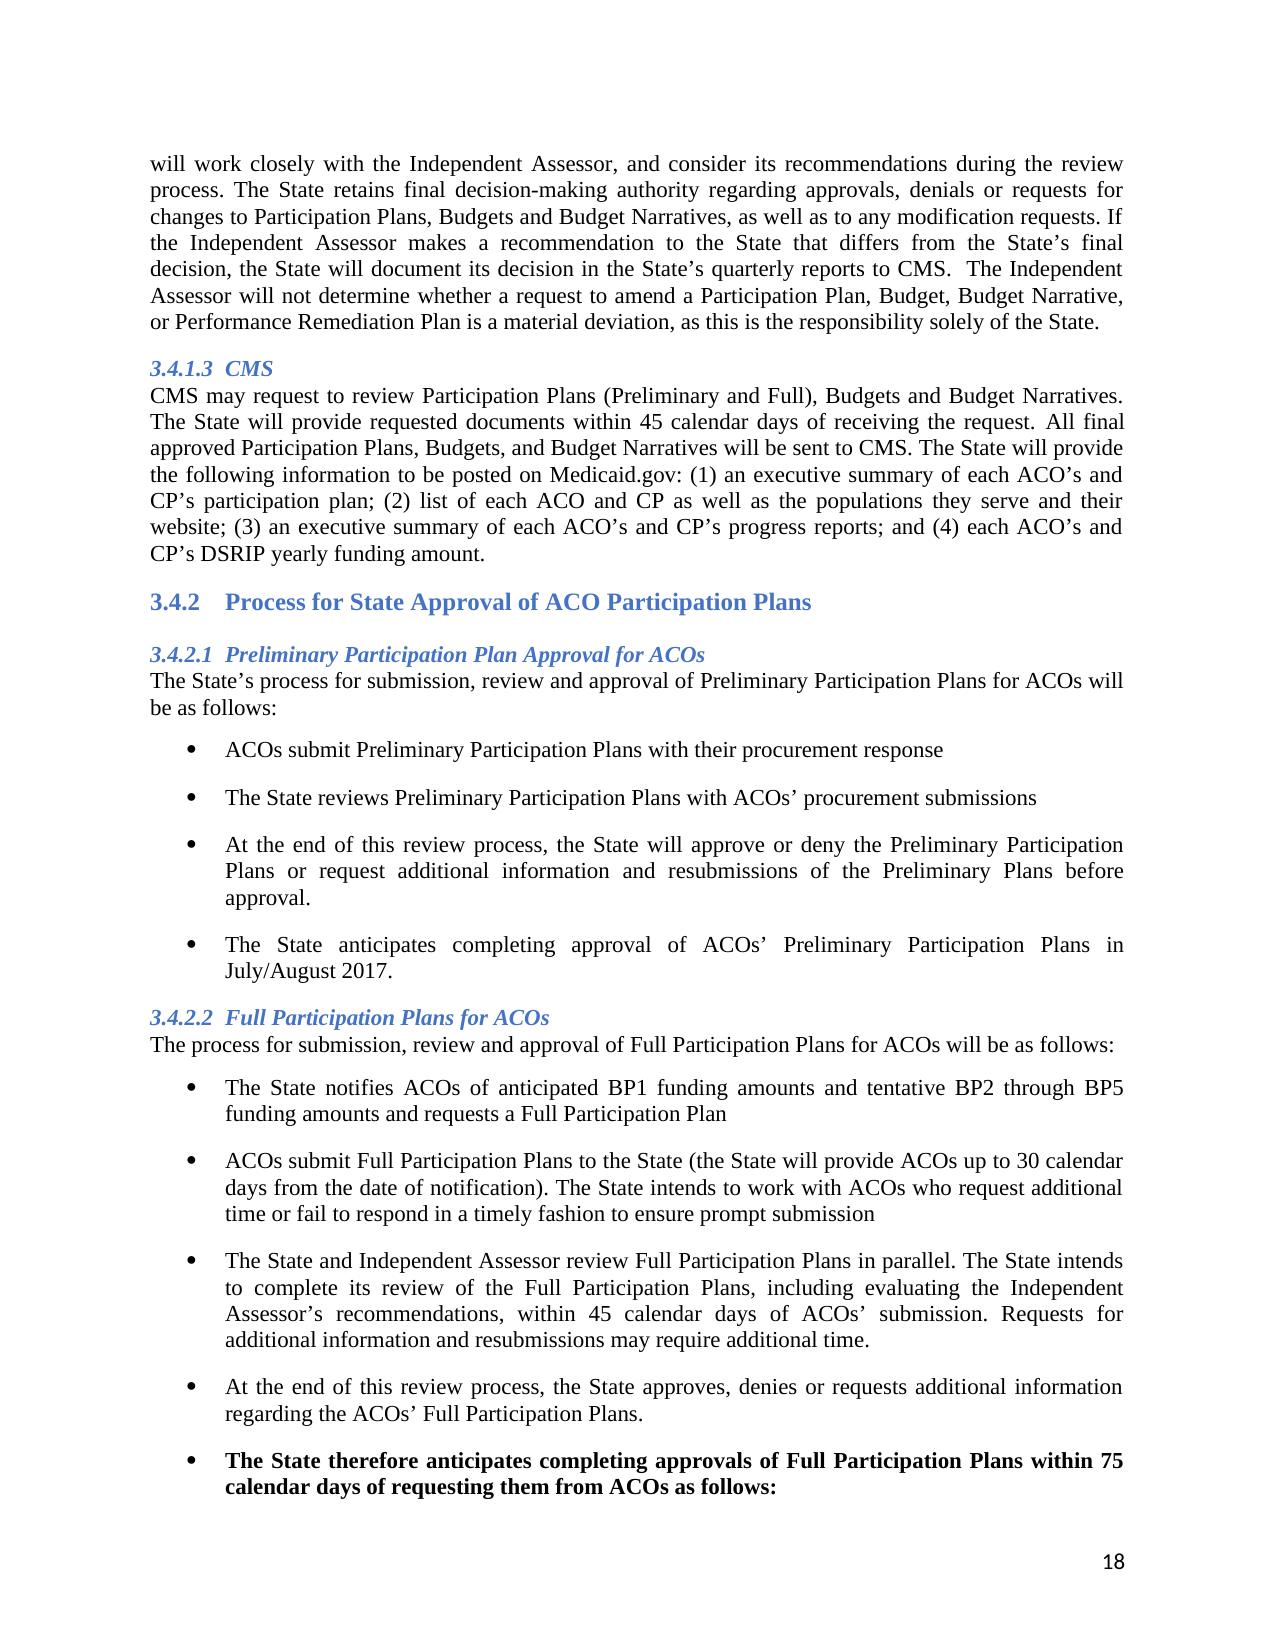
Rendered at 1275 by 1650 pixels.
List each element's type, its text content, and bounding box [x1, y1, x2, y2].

subtitle CMS [150, 355, 1125, 382]
list The State anticipates completing approval of ACOs’ Preliminary Participation Plans in July/August 2017. [187, 931, 1125, 983]
list ACOs submit Full Participation Plans to the State (the State will provide ACOs up to 30 calendar days from the date of notification). The State intends to work with ACOs who request additional time or fail to respond in a timely fashion to ensure prompt submission [187, 1147, 1125, 1226]
list The State notifies ACOs of anticipated BP1 funding amounts and tentative BP2 through BP5 funding amounts and requests a Full Participation Plan [187, 1074, 1125, 1126]
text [150, 150, 1125, 334]
list The State reviews Preliminary Participation Plans with ACOs’ procurement submissions [187, 784, 1125, 810]
list The State and Independent Assessor review Full Participation Plans in parallel. The State intends to complete its review of the Full Participation Plans, including evaluating the Independent Assessor’s recommendations, within 45 calendar days of ACOs’ submission. Requests for additional information and resubmissions may require additional time. [187, 1247, 1125, 1353]
text The process for submission, review and approval of Full Participation Plans for ACOs will be as follows: [150, 1031, 1125, 1057]
list ACOs submit Preliminary Participation Plans with their procurement response [187, 737, 1125, 763]
list At the end of this review process, the State approves, denies or requests additional information regarding the ACOs’ Full Participation Plans. [187, 1373, 1125, 1426]
text CMS may request to review Participation Plans (Preliminary and Full), Budgets and Budget Narratives. The State will provide requested documents within 45 calendar days of receiving the request. All final approved Participation Plans, Budgets, and Budget Narratives will be sent to CMS. The State will provide the following information to be posted on Medicaid.gov: (1) an executive summary of each ACO’s and CP’s participation plan; (2) list of each ACO and CP as well as the populations they serve and their website; (3) an executive summary of each ACO’s and CP’s progress reports; and (4) each ACO’s and CP’s DSRIP yearly funding amount. [150, 382, 1125, 566]
text The State’s process for submission, review and approval of Preliminary Participation Plans for ACOs will be as follows: [150, 667, 1125, 720]
subtitle Full Participation Plans for ACOs [150, 1004, 1125, 1031]
subtitle Process for State Approval of ACO Participation Plans [150, 587, 1125, 616]
list At the end of this review process, the State will approve or deny the Preliminary Participation Plans or request additional information and resubmissions of the Preliminary Plans before approval. [187, 831, 1125, 910]
subtitle Preliminary Participation Plan Approval for ACOs [150, 641, 1125, 667]
list The State therefore anticipates completing approvals of Full Participation Plans within 75 calendar days of requesting them from ACOs as follows: [187, 1447, 1125, 1500]
